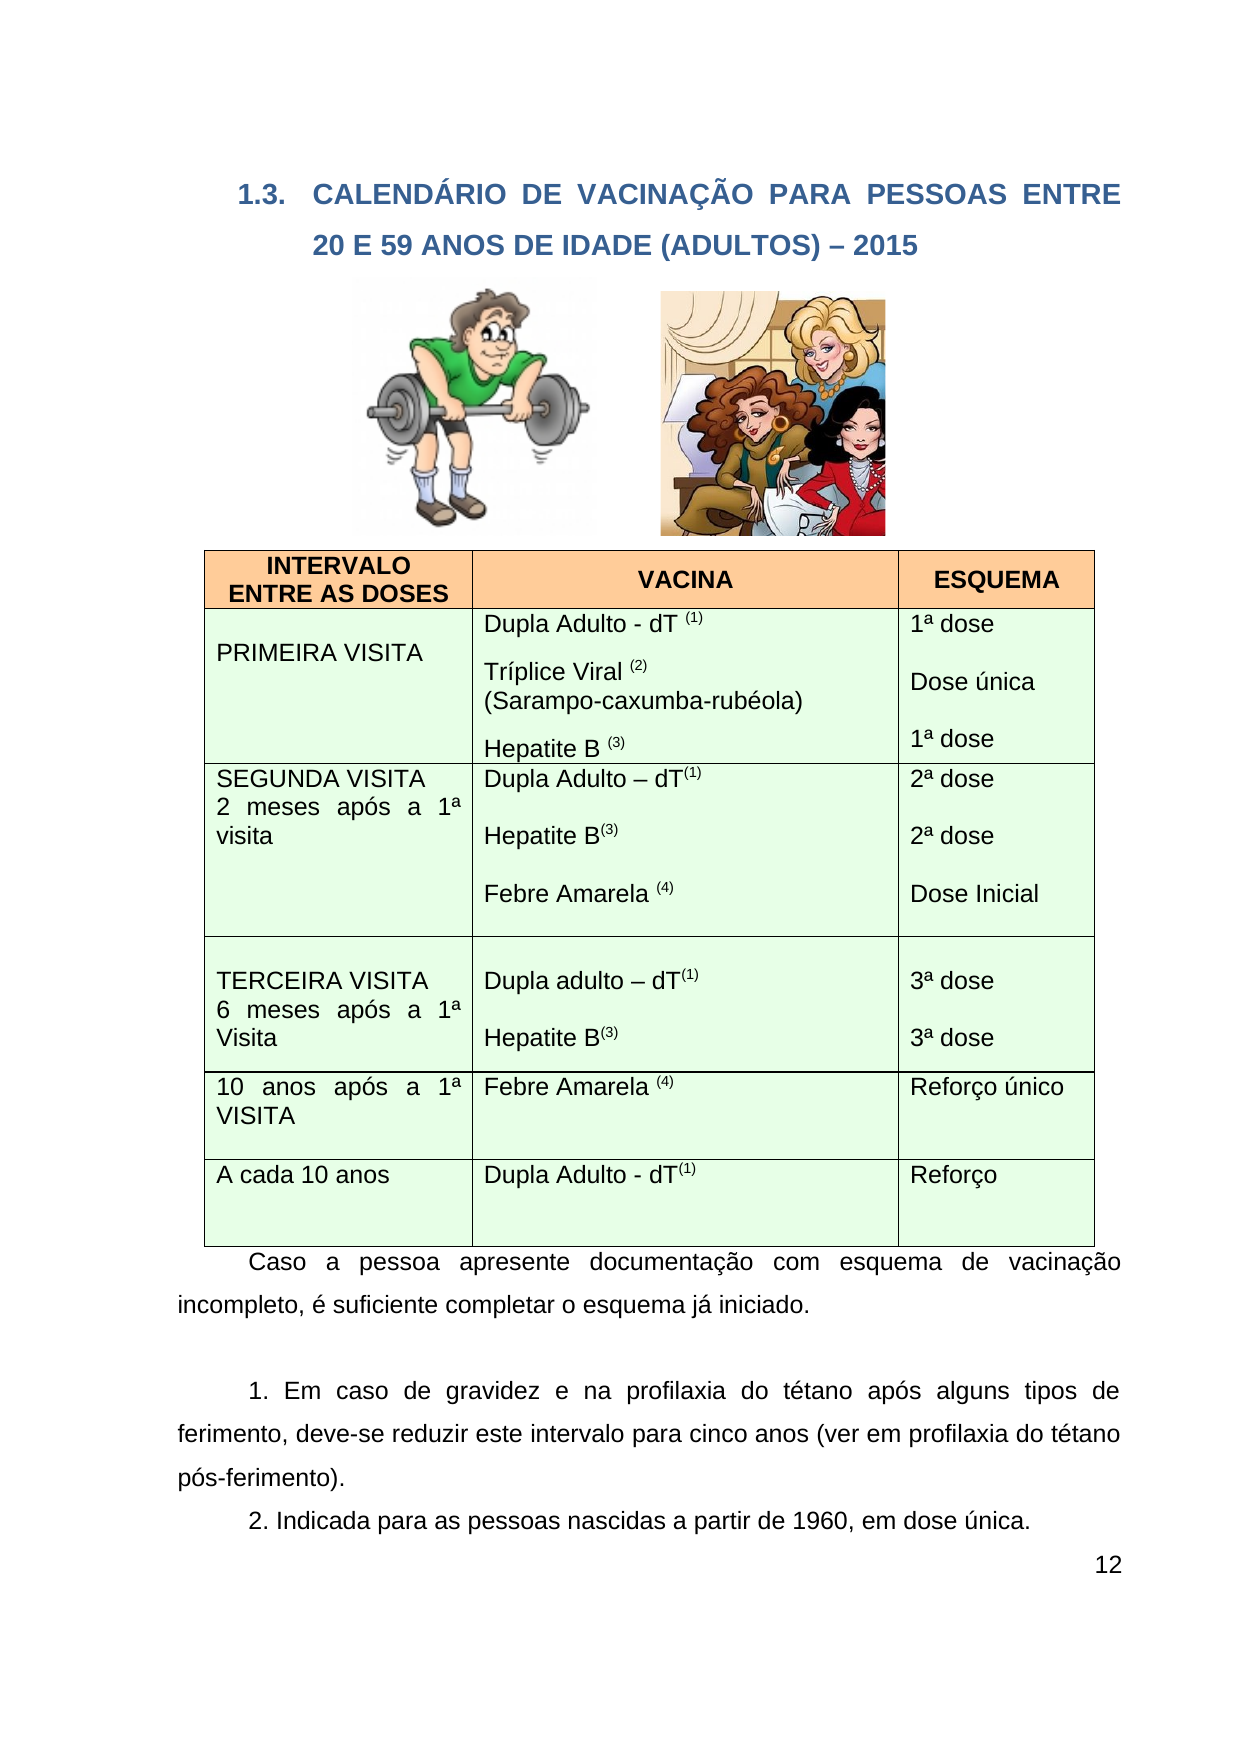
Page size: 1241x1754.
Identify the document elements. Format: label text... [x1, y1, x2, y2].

table_cell 10 anos após a 1ª VISITA [205, 1073, 472, 1159]
table_cell TERCEIRA VISITA 6 meses após a 1ª Visita [205, 937, 472, 1071]
table_cell PRIMEIRA VISITA [205, 609, 472, 763]
subtitle CALENDÁRIO DE VACINAÇÃO PARA PESSOAS ENTRE 20 E 59 ANOS DE IDADE (ADULTOS) – 2015 [237, 177, 1122, 261]
table_header ESQUEMA [899, 551, 1094, 608]
table_cell Dupla Adulto - dT(1) [473, 1160, 898, 1246]
table_cell Febre Amarela (4) [473, 1073, 898, 1159]
text 1. Em caso de gravidez e na profilaxia do tétano após alguns tipos de ferimento, deve-se reduzir este intervalo para cinco anos (ver em profilaxia do tétano pós-ferimento). [177, 1376, 1122, 1491]
table_cell 2ª dose 2ª dose Dose Inicial [899, 764, 1094, 936]
table_header VACINA [473, 551, 898, 608]
picture [352, 277, 597, 536]
table_cell Dupla Adulto - dT (1) Tríplice Viral (2) (Sarampo-caxumba-rubéola) Hepatite B (3) [473, 609, 898, 763]
table_cell Reforço [899, 1160, 1094, 1246]
table_cell Dupla Adulto – dT(1) Hepatite B(3) Febre Amarela (4) [473, 764, 898, 936]
table_cell 3ª dose 3ª dose [899, 937, 1094, 1071]
text Caso a pessoa apresente documentação com esquema de vacinação incompleto, é suficiente completar o esquema já iniciado. [177, 1247, 1122, 1319]
table_cell A cada 10 anos [205, 1160, 472, 1246]
text 2. Indicada para as pessoas nascidas a partir de 1960, em dose única. [177, 1506, 1122, 1534]
table_cell Dupla adulto – dT(1) Hepatite B(3) [473, 937, 898, 1071]
table_cell SEGUNDA VISITA 2 meses após a 1ª visita [205, 764, 472, 936]
picture [660, 291, 886, 536]
table_cell Reforço único [899, 1073, 1094, 1159]
table_header INTERVALO ENTRE AS DOSES [205, 551, 472, 608]
table_cell 1ª dose Dose única 1ª dose [899, 609, 1094, 763]
